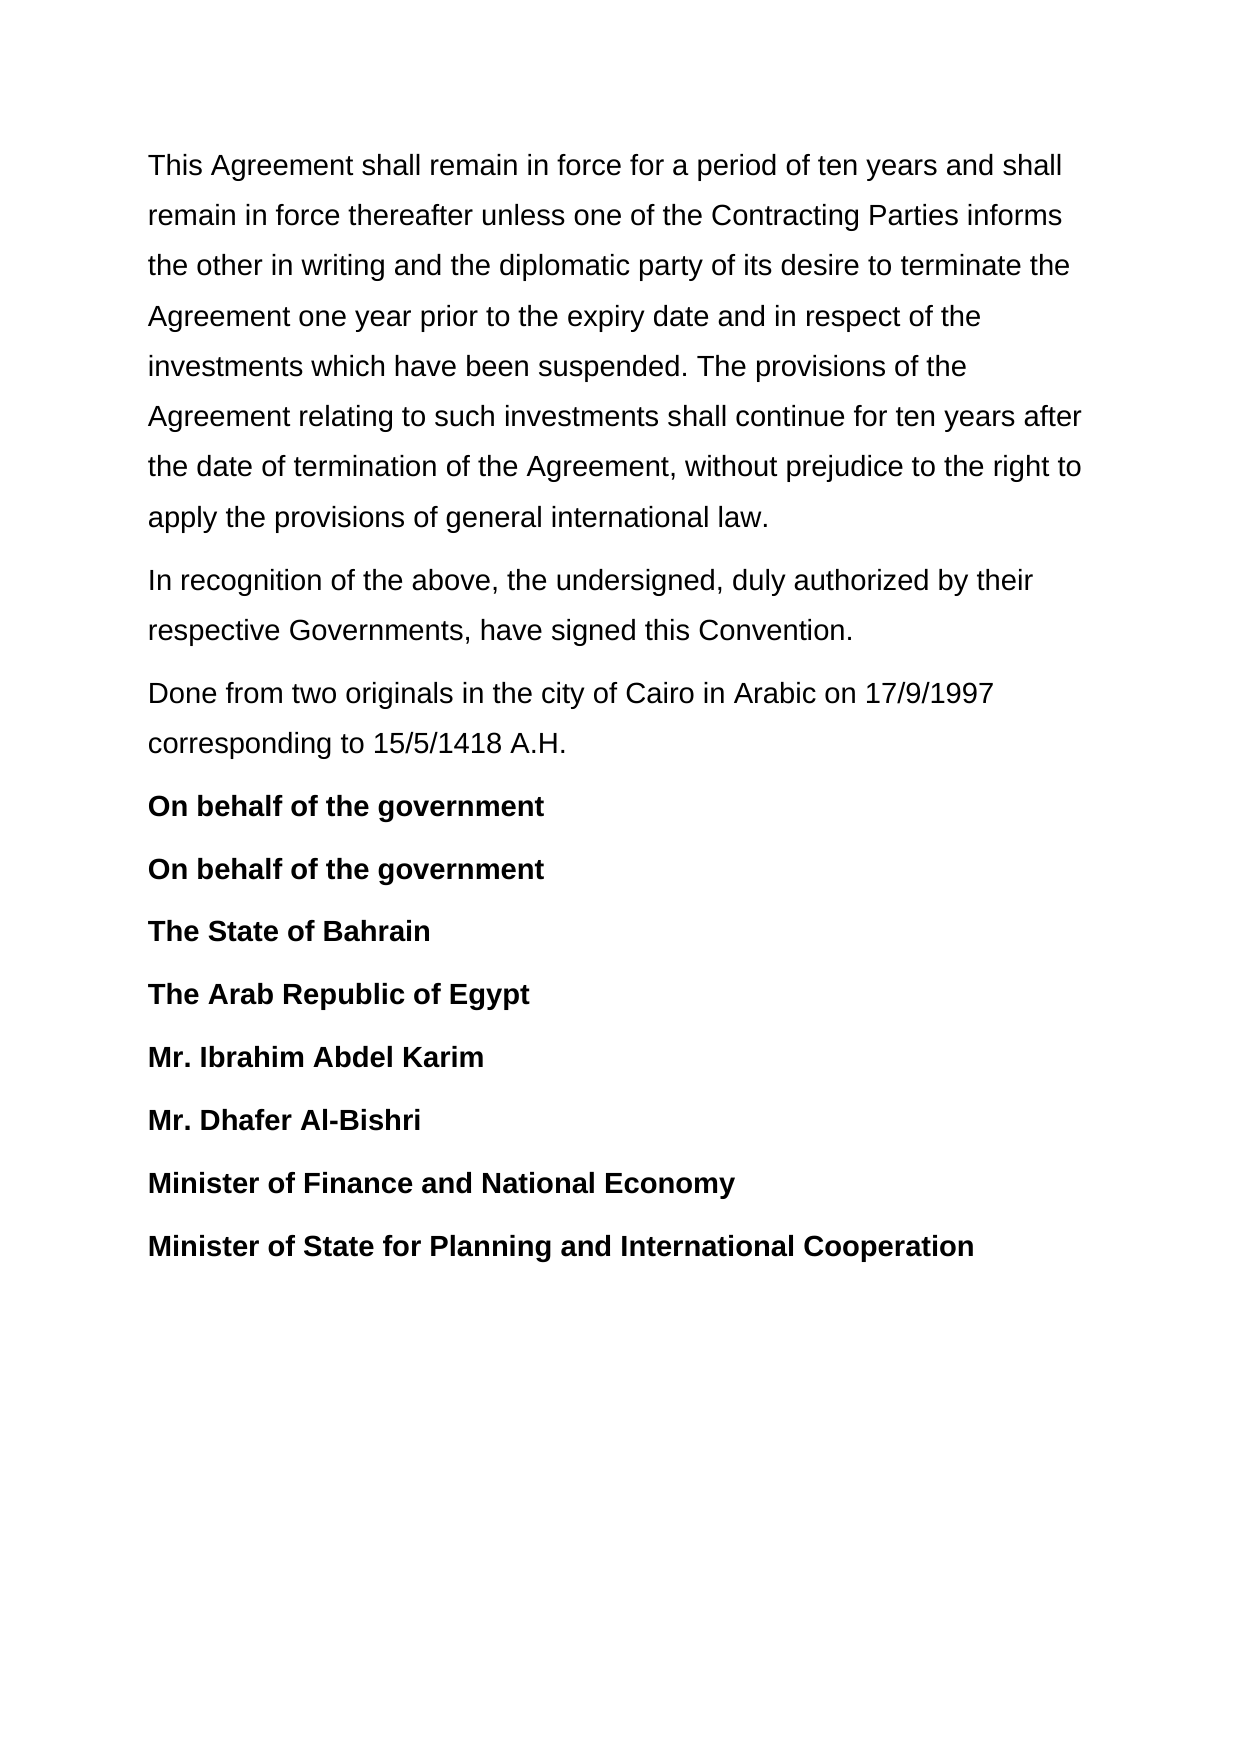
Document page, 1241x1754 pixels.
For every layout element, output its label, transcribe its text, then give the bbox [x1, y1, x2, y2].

text Mr. Ibrahim Abdel Karim [148, 1040, 1093, 1074]
text In recognition of the above, the undersigned, duly authorized by their respective Governments, have signed this Convention. [148, 563, 1093, 646]
text On behalf of the government [148, 852, 1093, 885]
text Minister of Finance and National Economy [148, 1166, 1093, 1199]
text Done from two originals in the city of Cairo in Arabic on 17/9/1997 corresponding to 15/5/1418 A.H. [148, 676, 1093, 759]
text On behalf of the government [148, 789, 1093, 822]
text The Arab Republic of Egypt [148, 977, 1093, 1011]
text The State of Bahrain [148, 914, 1093, 948]
text Minister of State for Planning and International Cooperation [148, 1228, 1093, 1262]
text This Agreement shall remain in force for a period of ten years and shall remain in force thereafter unless one of the Contracting Parties informs the other in writing and the diplomatic party of its desire to terminate the Agreement one year prior to the expiry date and in respect of the investments which have been suspended. The provisions of the Agreement relating to such investments shall continue for ten years after the date of termination of the Agreement, without prejudice to the right to apply the provisions of general international law. [148, 148, 1093, 533]
text Mr. Dhafer Al-Bishri [148, 1103, 1093, 1136]
